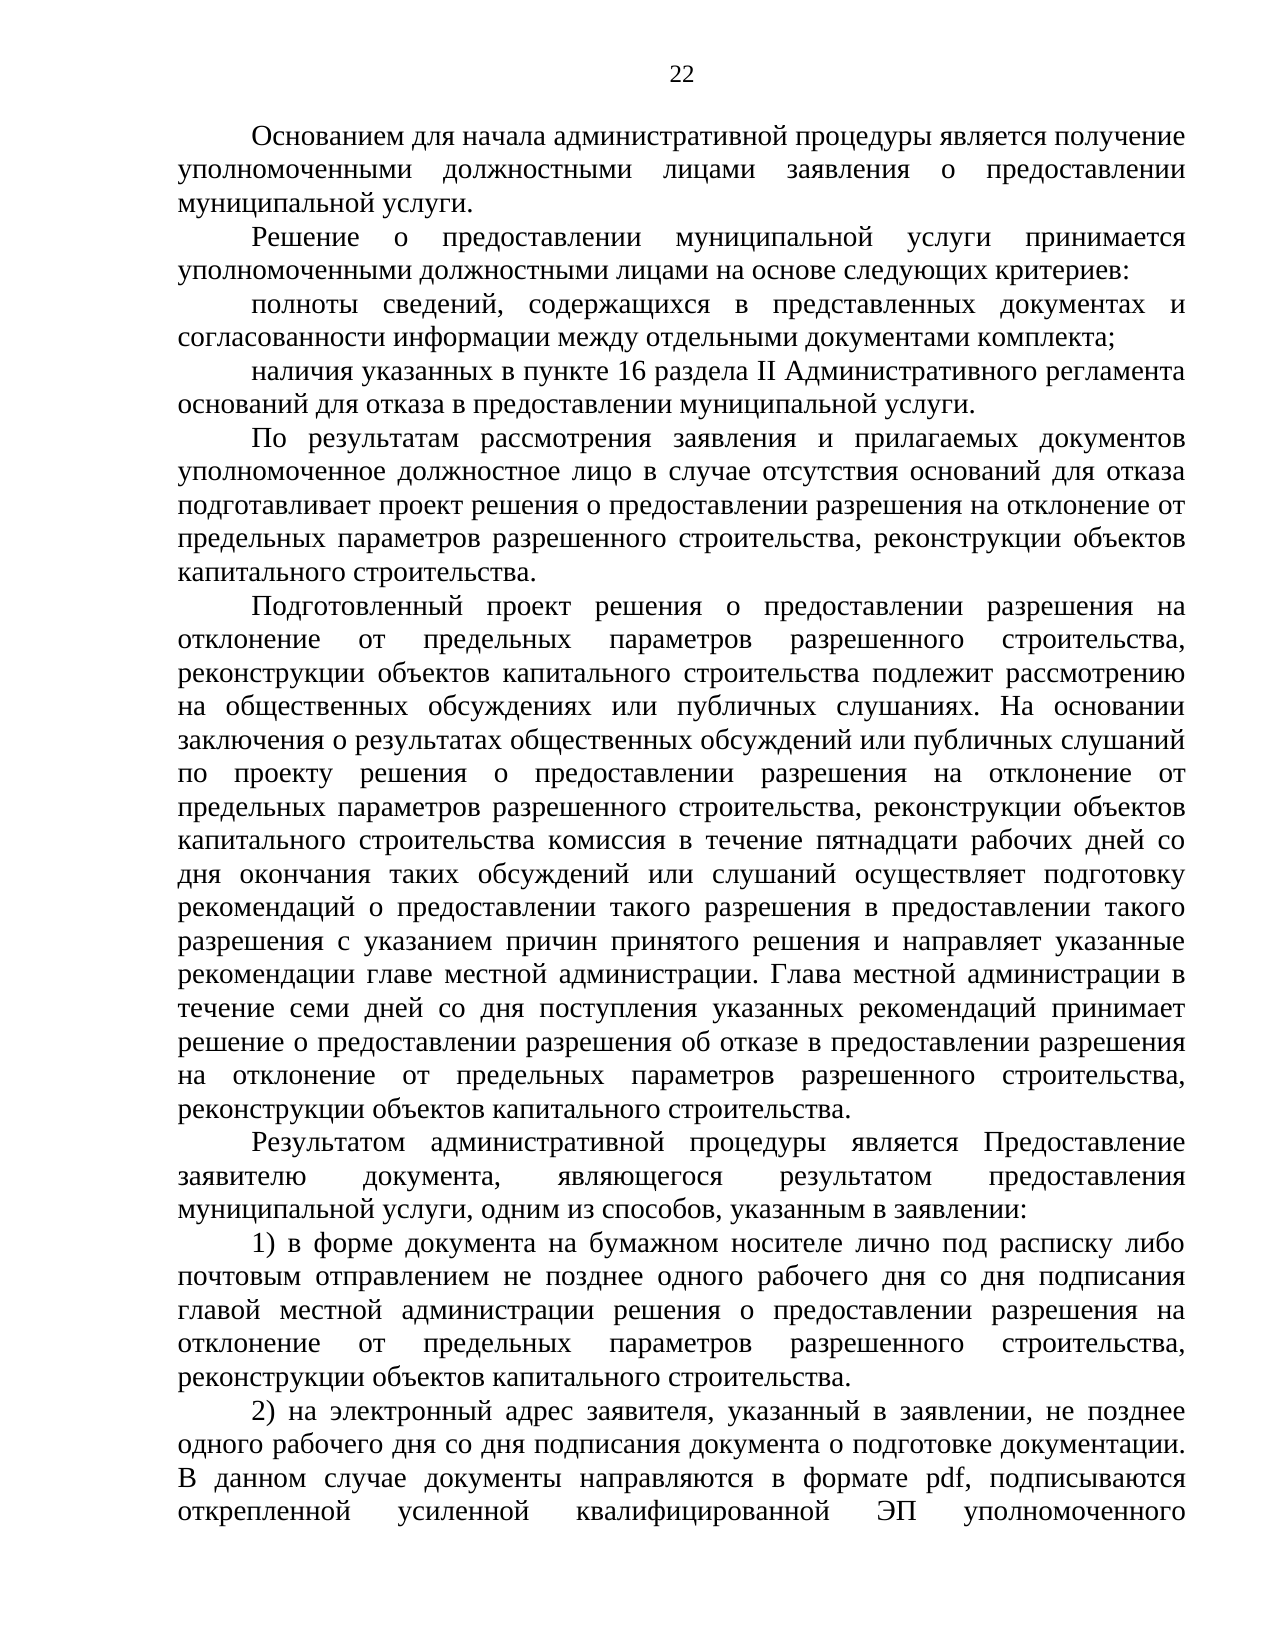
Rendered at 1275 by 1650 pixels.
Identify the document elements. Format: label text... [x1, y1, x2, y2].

text По результатам рассмотрения заявления и прилагаемых документов уполномоченное должностное лицо в случае отсутствия оснований для отказа подготавливает проект решения о предоставлении разрешения на отклонение от предельных параметров разрешенного строительства, реконструкции объектов капитального строительства. [177, 420, 1186, 588]
text Подготовленный проект решения о предоставлении разрешения на отклонение от предельных параметров разрешенного строительства, реконструкции объектов капитального строительства подлежит рассмотрению на общественных обсуждениях или публичных слушаниях. На основании заключения о результатах общественных обсуждений или публичных слушаний по проекту решения о предоставлении разрешения на отклонение от предельных параметров разрешенного строительства, реконструкции объектов капитального строительства комиссия в течение пятнадцати рабочих дней со дня окончания таких обсуждений или слушаний осуществляет подготовку рекомендаций о предоставлении такого разрешения в предоставлении такого разрешения с указанием причин принятого решения и направляет указанные рекомендации главе местной администрации. Глава местной администрации в течение семи дней со дня поступления указанных рекомендаций принимает решение о предоставлении разрешения об отказе в предоставлении разрешения на отклонение от предельных параметров разрешенного строительства, реконструкции объектов капитального строительства. [177, 588, 1186, 1124]
text наличия указанных в пункте 16 раздела II Административного регламента оснований для отказа в предоставлении муниципальной услуги. [177, 353, 1186, 420]
text Результатом административной процедуры является Предоставление заявителю документа, являющегося результатом предоставления муниципальной услуги, одним из способов, указанным в заявлении: [177, 1124, 1186, 1225]
text Основанием для начала административной процедуры является получение уполномоченными должностными лицами заявления о предоставлении муниципальной услуги. [177, 118, 1186, 219]
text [177, 1393, 1186, 1527]
text Решение о предоставлении муниципальной услуги принимается уполномоченными должностными лицами на основе следующих критериев: [177, 219, 1186, 286]
text 1) в форме документа на бумажном носителе лично под расписку либо почтовым отправлением не позднее одного рабочего дня со дня подписания главой местной администрации решения о предоставлении разрешения на отклонение от предельных параметров разрешенного строительства, реконструкции объектов капитального строительства. [177, 1225, 1186, 1393]
text полноты сведений, содержащихся в представленных документах и согласованности информации между отдельными документами комплекта; [177, 286, 1186, 353]
